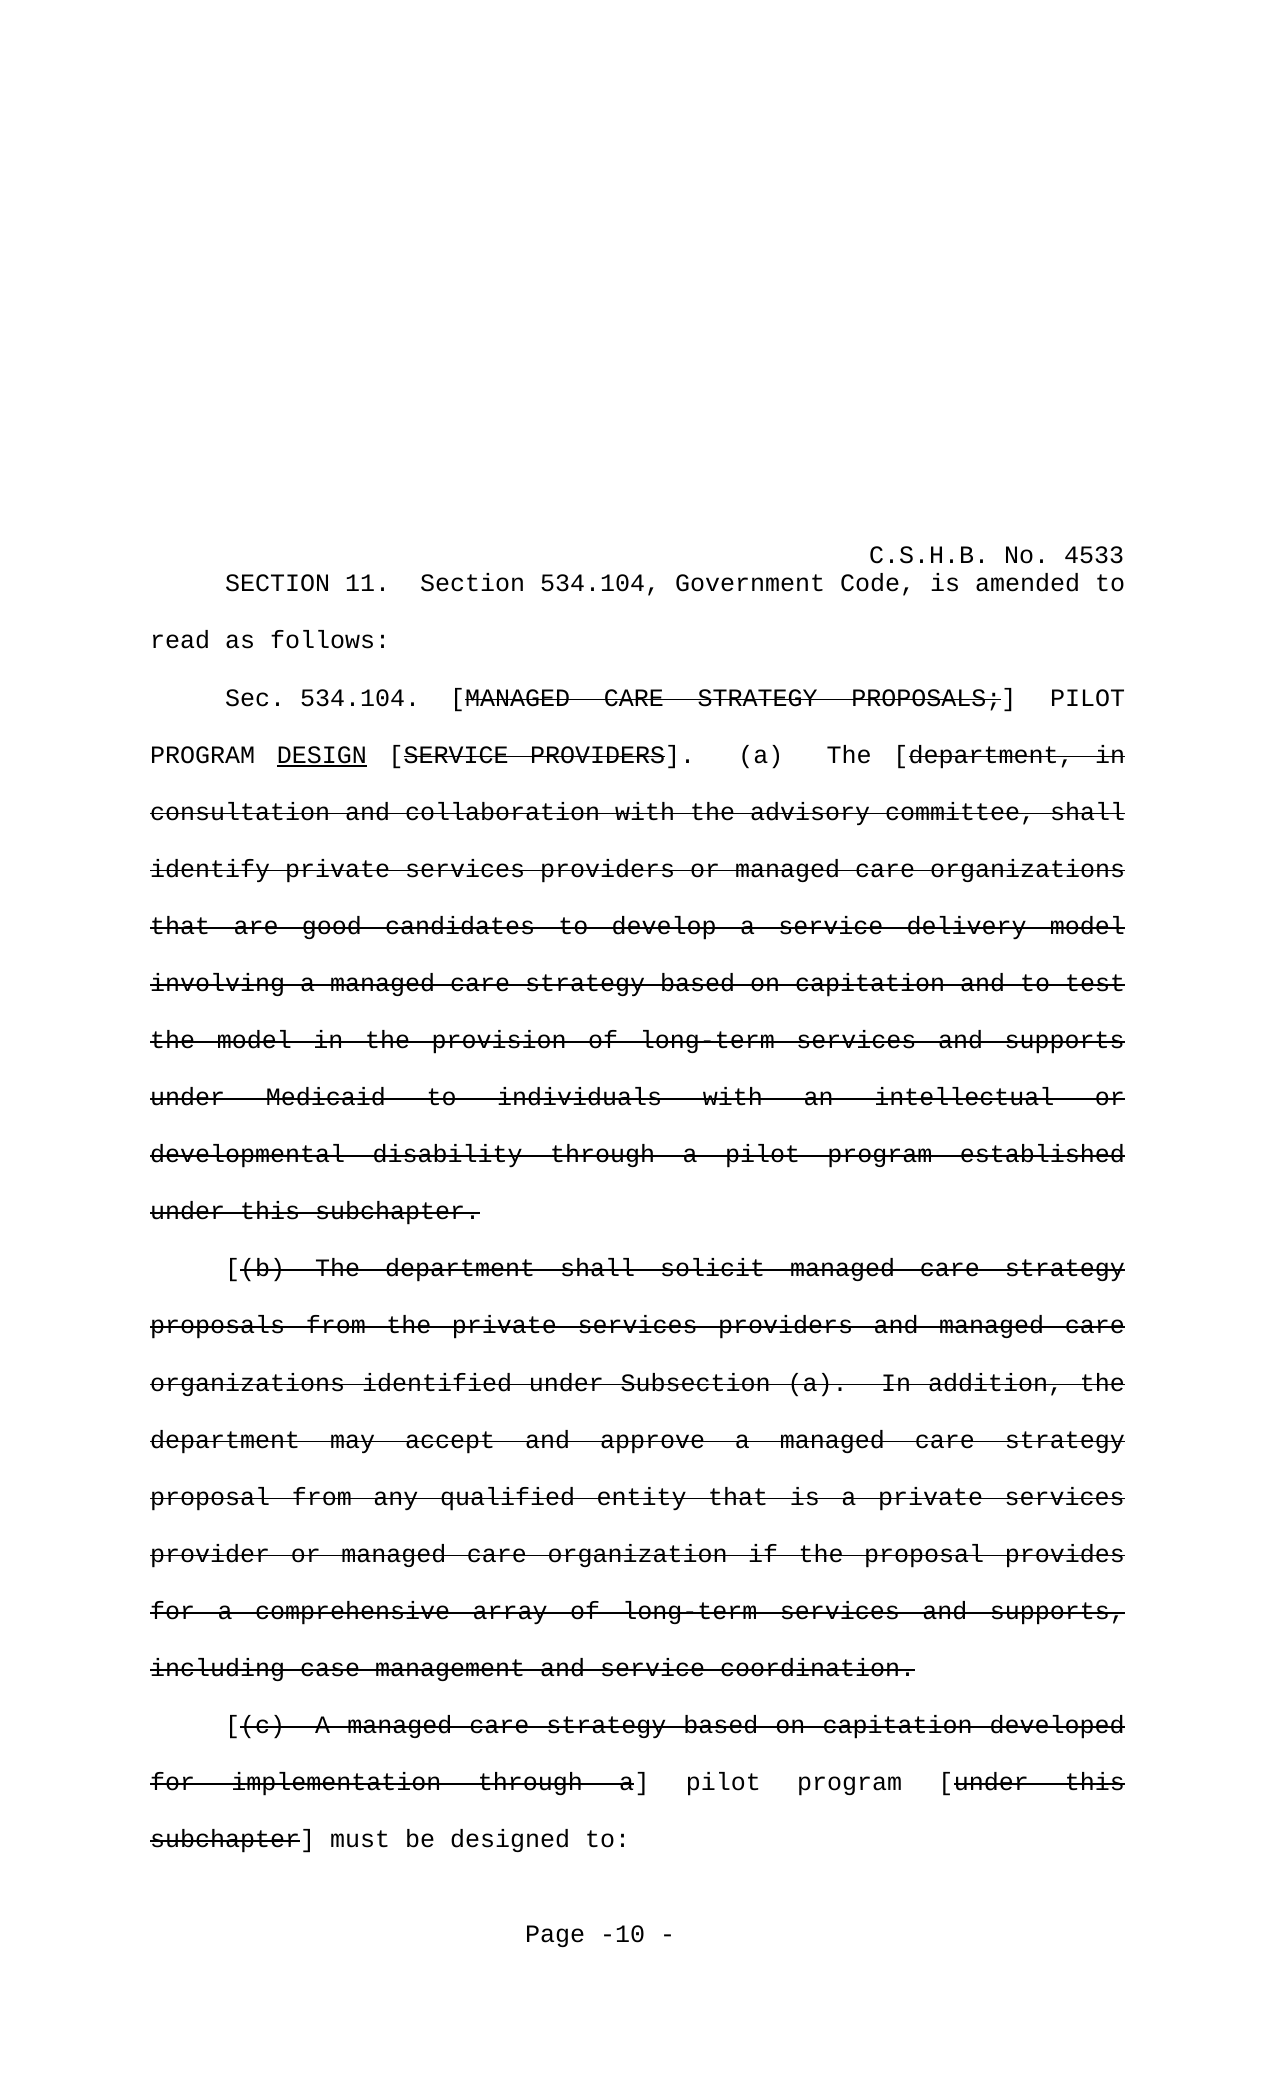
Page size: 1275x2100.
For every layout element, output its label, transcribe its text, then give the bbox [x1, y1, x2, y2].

text Sec. 534.104. [MANAGED CARE STRATEGY PROPOSALS;] PILOT PROGRAM DESIGN [SERVICE PROVIDERS]. (a) The [department, in consultation and collaboration with the advisory committee, shall identify private services providers or managed care organizations that are good candidates to develop a service delivery model involving a managed care strategy based on capitation and to test the model in the provision of long-term services and supports under Medicaid to individuals with an intellectual or developmental disability through a pilot program established under this subchapter. [150, 814, 1125, 870]
text Sec. 534.104. [MANAGED CARE STRATEGY PROPOSALS;] PILOT PROGRAM DESIGN [SERVICE PROVIDERS]. (a) The [department, in consultation and collaboration with the advisory committee, shall identify private services providers or managed care organizations that are good candidates to develop a service delivery model involving a managed care strategy based on capitation and to test the model in the provision of long-term services and supports under Medicaid to individuals with an intellectual or developmental disability through a pilot program established under this subchapter. [150, 1043, 1125, 1098]
text Sec. 534.104. [MANAGED CARE STRATEGY PROPOSALS;] PILOT PROGRAM DESIGN [SERVICE PROVIDERS]. (a) The [department, in consultation and collaboration with the advisory committee, shall identify private services providers or managed care organizations that are good candidates to develop a service delivery model involving a managed care strategy based on capitation and to test the model in the provision of long-term services and supports under Medicaid to individuals with an intellectual or developmental disability through a pilot program established under this subchapter. [150, 1157, 1125, 1227]
text Sec. 534.104. [MANAGED CARE STRATEGY PROPOSALS;] PILOT PROGRAM DESIGN [SERVICE PROVIDERS]. (a) The [department, in consultation and collaboration with the advisory committee, shall identify private services providers or managed care organizations that are good candidates to develop a service delivery model involving a managed care strategy based on capitation and to test the model in the provision of long-term services and supports under Medicaid to individuals with an intellectual or developmental disability through a pilot program established under this subchapter. [150, 871, 1125, 927]
text SECTION 11. Section 534.104, Government Code, is amended to read as follows: [150, 571, 1125, 656]
text Sec. 534.104. [MANAGED CARE STRATEGY PROPOSALS;] PILOT PROGRAM DESIGN [SERVICE PROVIDERS]. (a) The [department, in consultation and collaboration with the advisory committee, shall identify private services providers or managed care organizations that are good candidates to develop a service delivery model involving a managed care strategy based on capitation and to test the model in the provision of long-term services and supports under Medicaid to individuals with an intellectual or developmental disability through a pilot program established under this subchapter. [150, 986, 1125, 1041]
text Sec. 534.104. [MANAGED CARE STRATEGY PROPOSALS;] PILOT PROGRAM DESIGN [SERVICE PROVIDERS]. (a) The [department, in consultation and collaboration with the advisory committee, shall identify private services providers or managed care organizations that are good candidates to develop a service delivery model involving a managed care strategy based on capitation and to test the model in the provision of long-term services and supports under Medicaid to individuals with an intellectual or developmental disability through a pilot program established under this subchapter. [150, 1100, 1125, 1155]
text [(b) The department shall solicit managed care strategy proposals from the private services providers and managed care organizations identified under Subsection (a). In addition, the department may accept and approve a managed care strategy proposal from any qualified entity that is a private services provider or managed care organization if the proposal provides for a comprehensive array of long-term services and supports, including case management and service coordination. [150, 1385, 1125, 1441]
text [(b) The department shall solicit managed care strategy proposals from the private services providers and managed care organizations identified under Subsection (a). In addition, the department may accept and approve a managed care strategy proposal from any qualified entity that is a private services provider or managed care organization if the proposal provides for a comprehensive array of long-term services and supports, including case management and service coordination. [150, 1442, 1125, 1498]
text [(b) The department shall solicit managed care strategy proposals from the private services providers and managed care organizations identified under Subsection (a). In addition, the department may accept and approve a managed care strategy proposal from any qualified entity that is a private services provider or managed care organization if the proposal provides for a comprehensive array of long-term services and supports, including case management and service coordination. [150, 1328, 1125, 1384]
text Sec. 534.104. [MANAGED CARE STRATEGY PROPOSALS;] PILOT PROGRAM DESIGN [SERVICE PROVIDERS]. (a) The [department, in consultation and collaboration with the advisory committee, shall identify private services providers or managed care organizations that are good candidates to develop a service delivery model involving a managed care strategy based on capitation and to test the model in the provision of long-term services and supports under Medicaid to individuals with an intellectual or developmental disability through a pilot program established under this subchapter. [150, 929, 1125, 984]
text [(b) The department shall solicit managed care strategy proposals from the private services providers and managed care organizations identified under Subsection (a). In addition, the department may accept and approve a managed care strategy proposal from any qualified entity that is a private services provider or managed care organization if the proposal provides for a comprehensive array of long-term services and supports, including case management and service coordination. [150, 1256, 1125, 1326]
text [(b) The department shall solicit managed care strategy proposals from the private services providers and managed care organizations identified under Subsection (a). In addition, the department may accept and approve a managed care strategy proposal from any qualified entity that is a private services provider or managed care organization if the proposal provides for a comprehensive array of long-term services and supports, including case management and service coordination. [150, 1556, 1125, 1612]
text [(b) The department shall solicit managed care strategy proposals from the private services providers and managed care organizations identified under Subsection (a). In addition, the department may accept and approve a managed care strategy proposal from any qualified entity that is a private services provider or managed care organization if the proposal provides for a comprehensive array of long-term services and supports, including case management and service coordination. [150, 1614, 1125, 1684]
text [(b) The department shall solicit managed care strategy proposals from the private services providers and managed care organizations identified under Subsection (a). In addition, the department may accept and approve a managed care strategy proposal from any qualified entity that is a private services provider or managed care organization if the proposal provides for a comprehensive array of long-term services and supports, including case management and service coordination. [150, 1499, 1125, 1555]
text Sec. 534.104. [MANAGED CARE STRATEGY PROPOSALS;] PILOT PROGRAM DESIGN [SERVICE PROVIDERS]. (a) The [department, in consultation and collaboration with the advisory committee, shall identify private services providers or managed care organizations that are good candidates to develop a service delivery model involving a managed care strategy based on capitation and to test the model in the provision of long-term services and supports under Medicaid to individuals with an intellectual or developmental disability through a pilot program established under this subchapter. [150, 685, 1125, 813]
text [(c) A managed care strategy based on capitation developed for implementation through a] pilot program [under this subchapter] must be designed to: [150, 1712, 1125, 1855]
